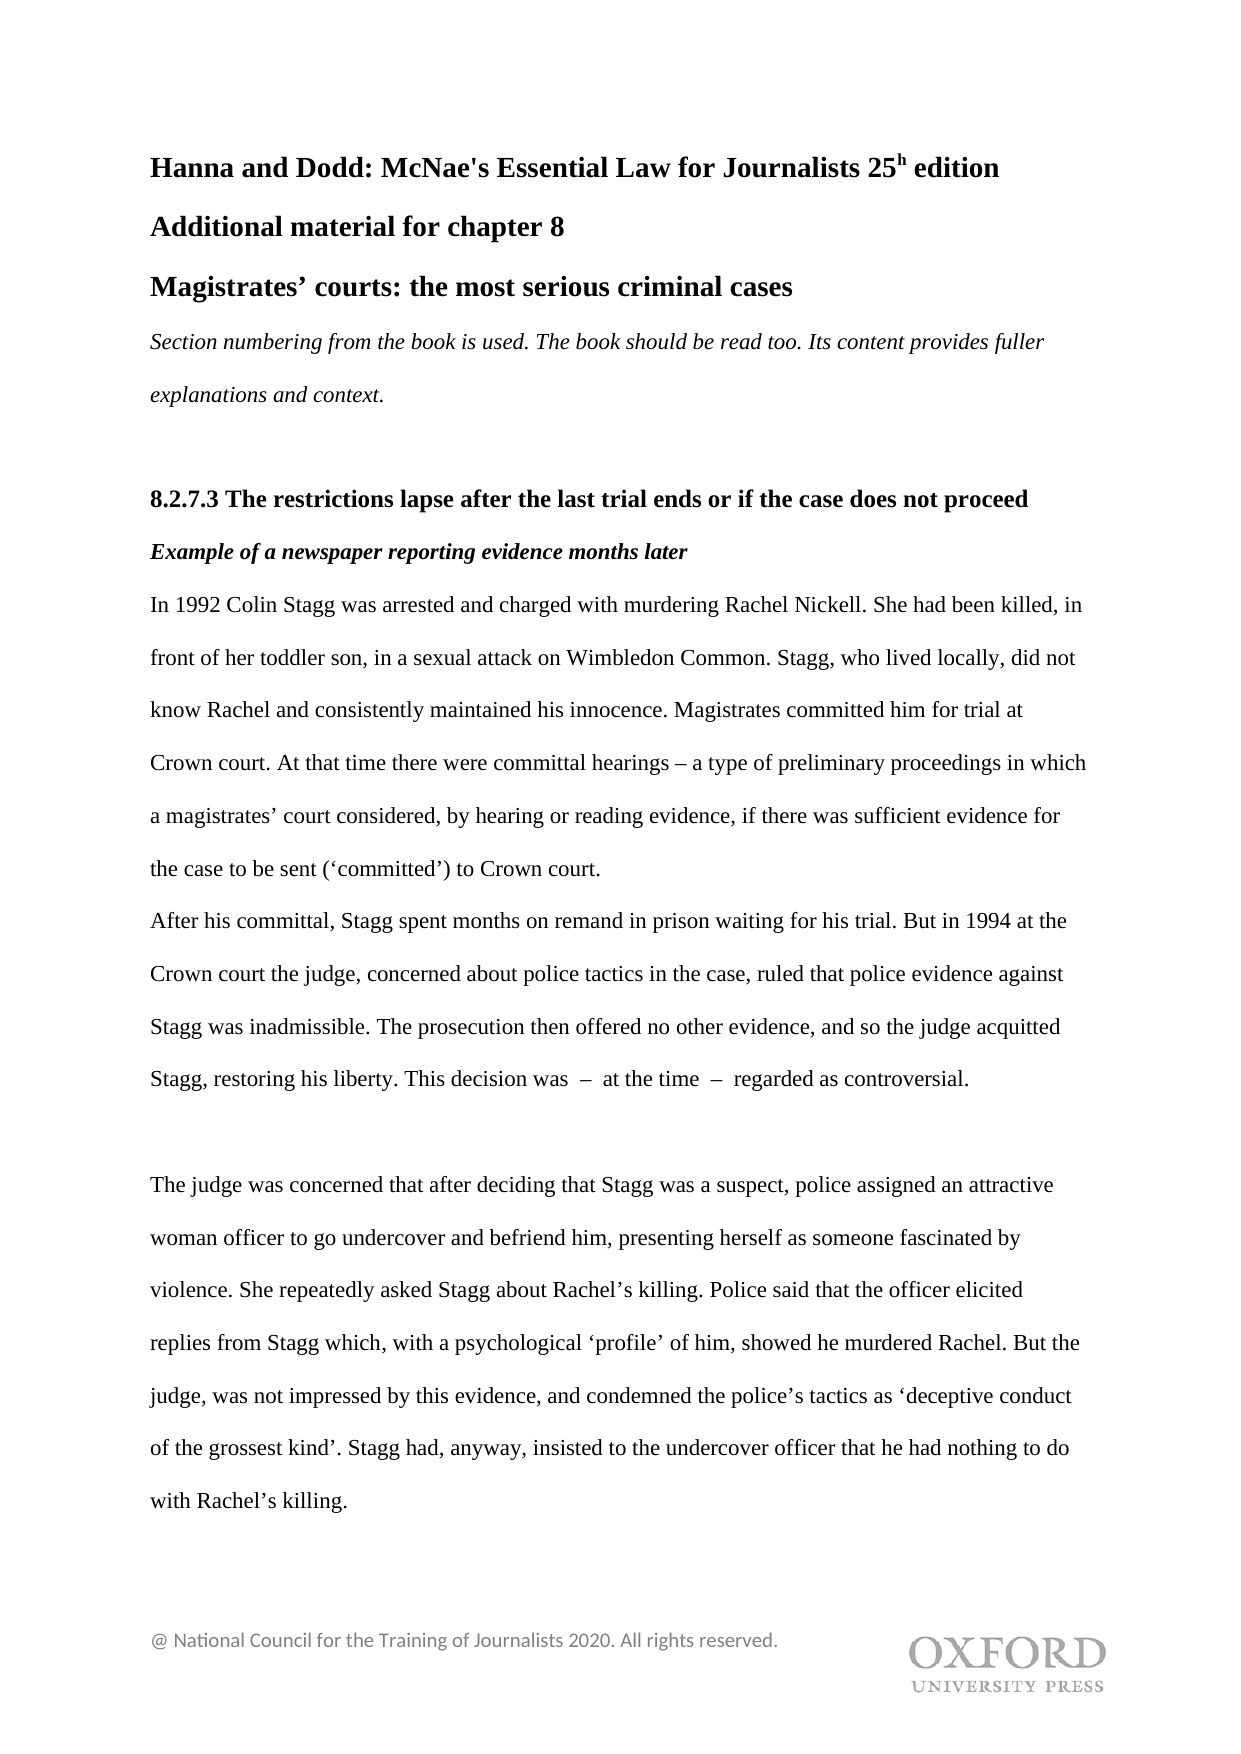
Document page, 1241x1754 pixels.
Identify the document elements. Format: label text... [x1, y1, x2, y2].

text The judge was concerned that after deciding that Stagg was a suspect, police assigned an attractive woman officer to go undercover and befriend him, presenting herself as someone fascinated by violence. She repeatedly asked Stagg about Rachel’s killing. Police said that the officer elicited replies from Stagg which, with a psychological ‘profile’ of him, showed he murdered Rachel. But the judge, was not impressed by this evidence, and condemned the police’s tactics as ‘deceptive conduct of the grossest kind’. Stagg had, anyway, insisted to the undercover officer that he had nothing to do with Rachel’s killing. [150, 1171, 1090, 1513]
text Magistrates’ courts: the most serious criminal cases [150, 269, 1090, 302]
text 8.2.7.3 The restrictions lapse after the last trial ends or if the case does not proceed [150, 484, 1090, 513]
text Example of a newspaper reporting evidence months later [150, 538, 1090, 565]
text Additional material for chapter 8 [150, 209, 1090, 243]
text Section numbering from the book is used. The book should be read too. Its content provides fuller explanations and context. [150, 328, 1090, 407]
picture [907, 1628, 1108, 1704]
text After his committal, Stagg spent months on remand in prison waiting for his trial. But in 1994 at the Crown court the judge, concerned about police tactics in the case, ruled that police evidence against Stagg was inadmissible. The prosecution then offered no other evidence, and so the judge acquitted Stagg, restoring his liberty. This decision was – at the time – regarded as controversial. [150, 907, 1090, 1092]
text Hanna and Dodd: McNae's Essential Law for Journalists 25h edition [150, 150, 1090, 183]
text In 1992 Colin Stagg was arrested and charged with murdering Rachel Nickell. She had been killed, in front of her toddler son, in a sexual attack on Wimbledon Common. Stagg, who lived locally, did not know Rachel and consistently maintained his innocence. Magistrates committed him for trial at Crown court. At that time there were committal hearings – a type of preliminary proceedings in which a magistrates’ court considered, by hearing or reading evidence, if there was sufficient evidence for the case to be sent (‘committed’) to Crown court. [150, 591, 1090, 881]
